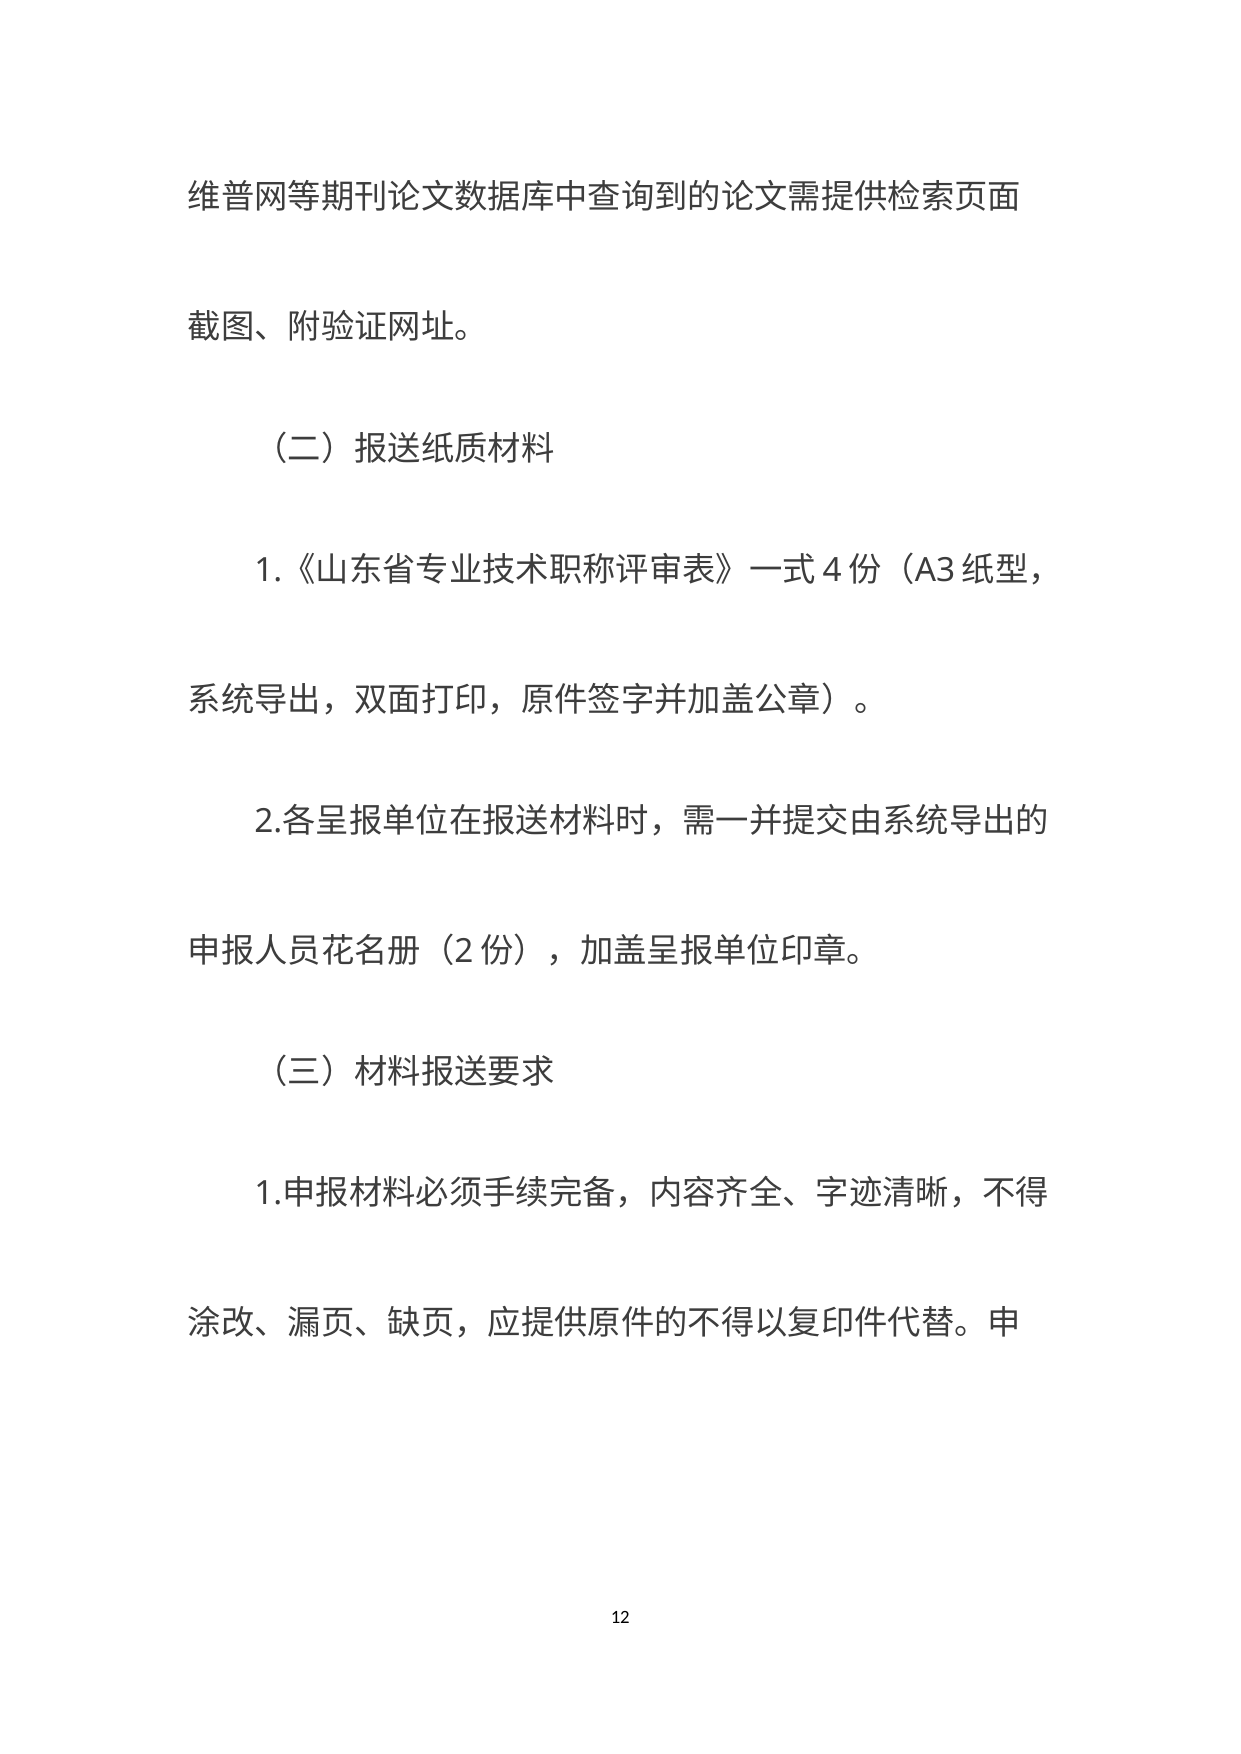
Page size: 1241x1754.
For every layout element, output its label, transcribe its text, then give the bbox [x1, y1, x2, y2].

text （二）报送纸质材料 [187, 413, 1053, 478]
text （三）材料报送要求 [187, 1036, 1053, 1101]
text 2.各呈报单位在报送材料时，需一并提交由系统导出的申报人员花名册（2份），加盖呈报单位印章。 [187, 785, 1053, 980]
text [187, 162, 1053, 357]
text 1.《山东省专业技术职称评审表》一式4份（A3纸型，系统导出，双面打印，原件签字并加盖公章）。 [187, 534, 1053, 729]
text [187, 1157, 1053, 1352]
